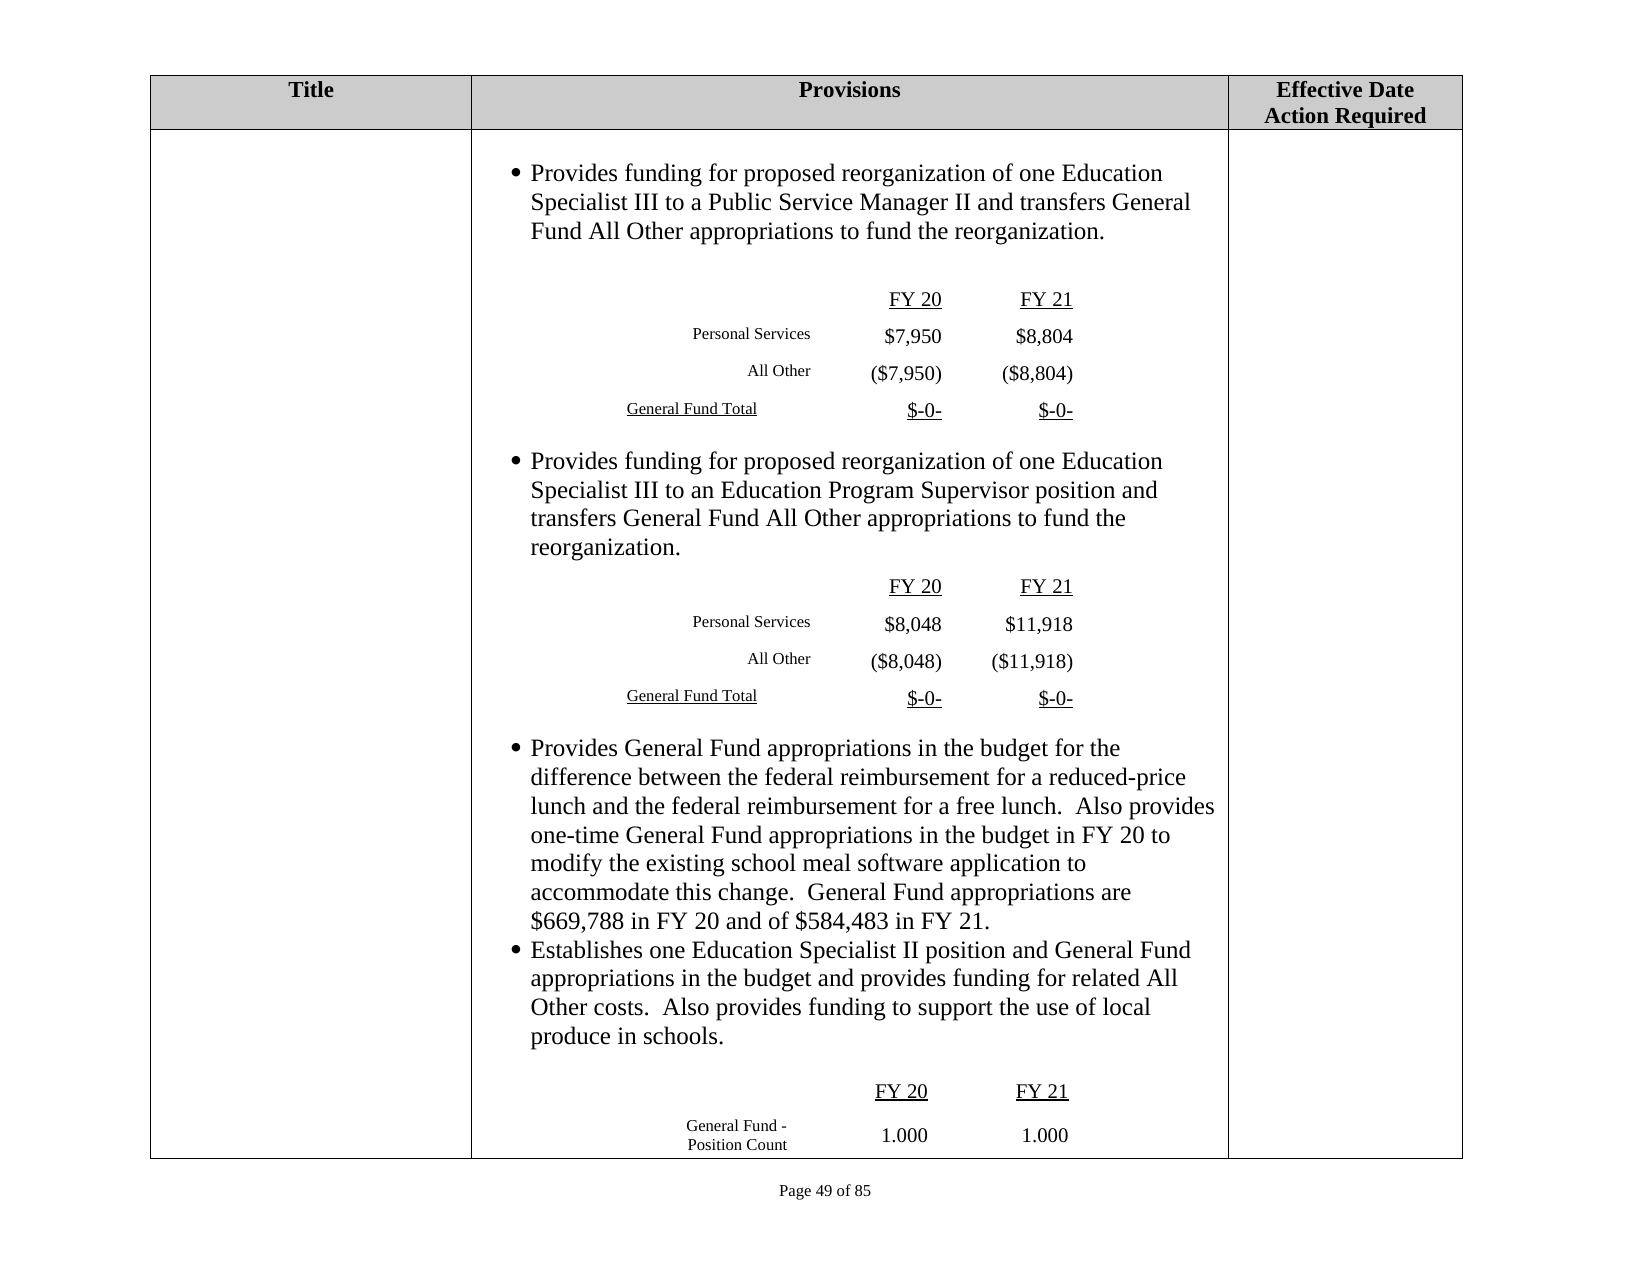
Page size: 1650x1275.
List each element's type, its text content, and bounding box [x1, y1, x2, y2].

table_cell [151, 130, 471, 1158]
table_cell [1229, 130, 1462, 1158]
table_header Effective Date Action Required [1229, 76, 1462, 129]
table_header Title [151, 76, 471, 129]
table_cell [472, 130, 1228, 1158]
table_header Provisions [472, 76, 1228, 129]
